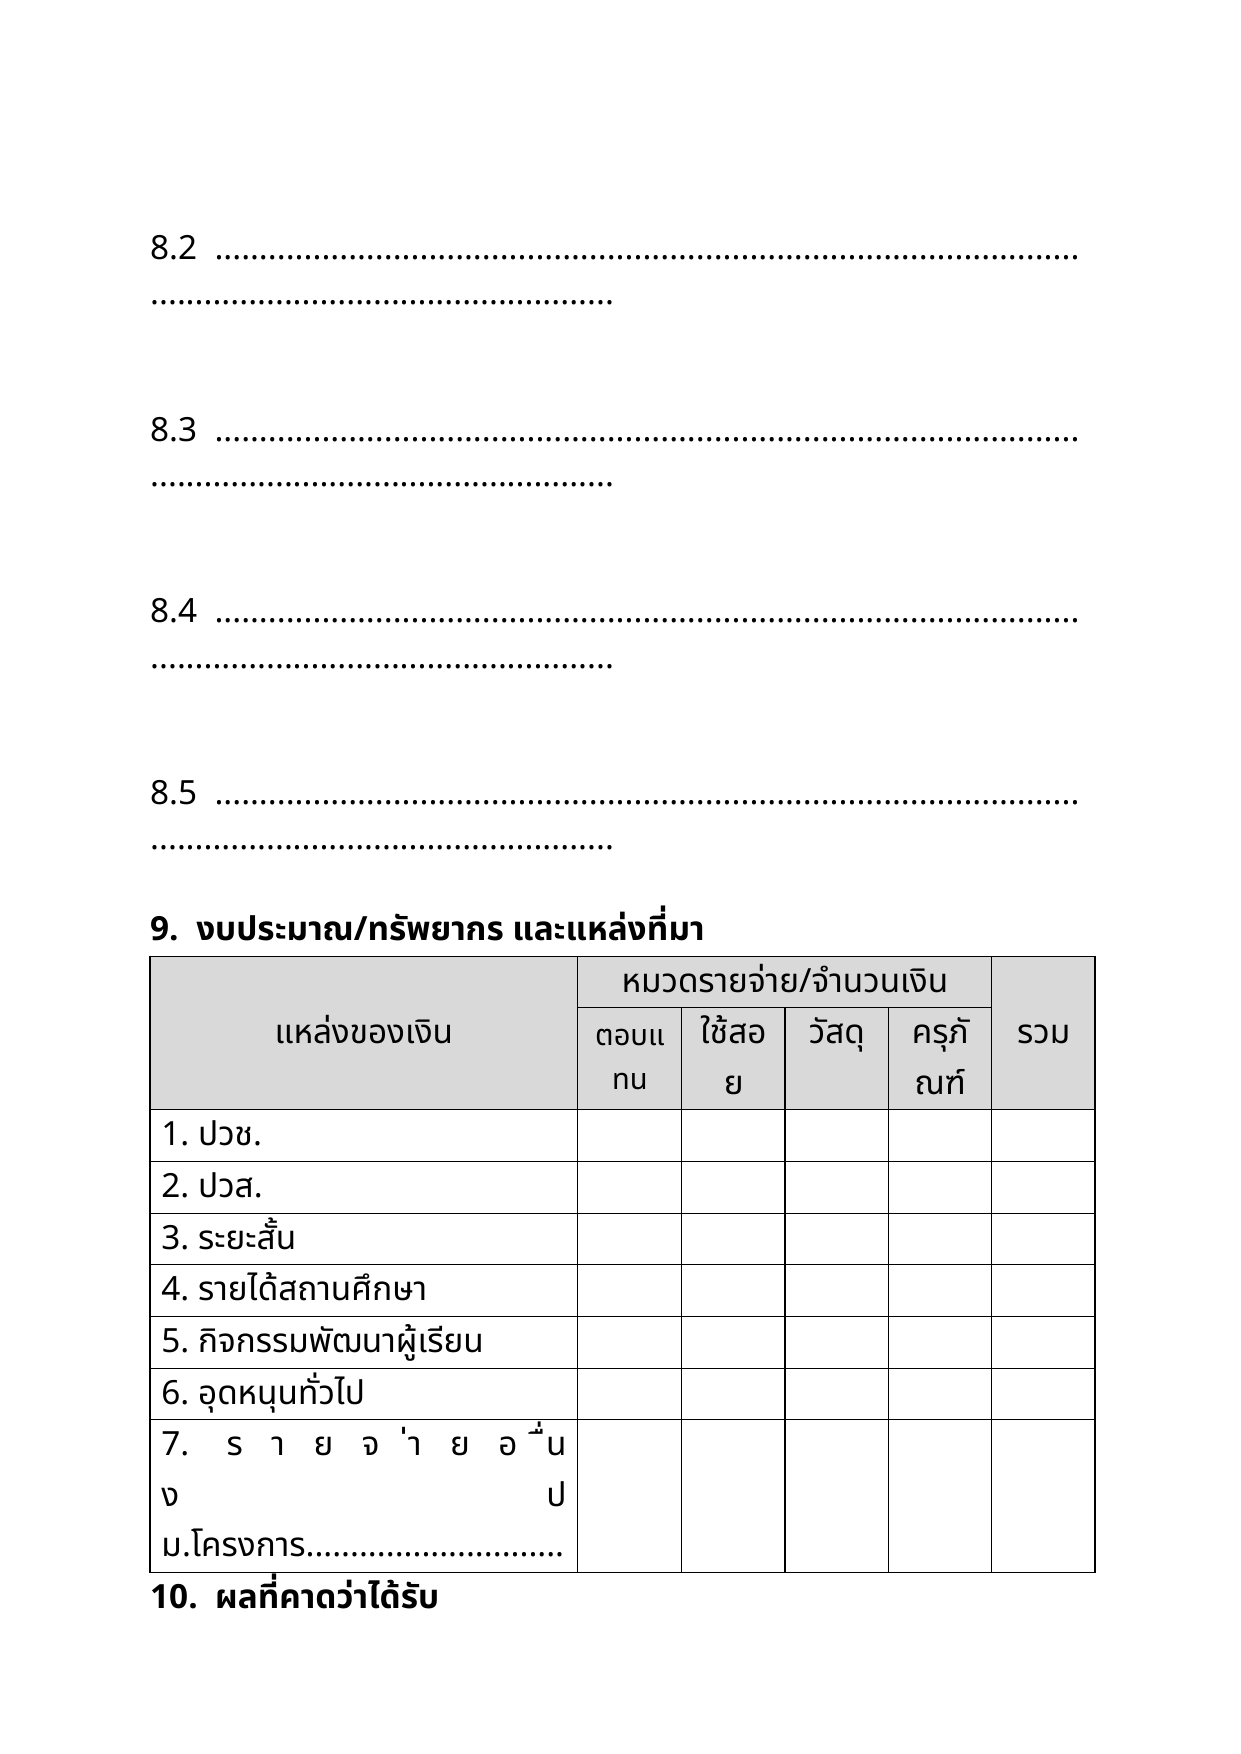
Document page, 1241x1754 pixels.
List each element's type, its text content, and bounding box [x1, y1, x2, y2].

table_cell 3. ระยะสั้น [151, 1214, 577, 1264]
table_cell 7. รายจ่ายอื่น งปม.โครงการ............................. [151, 1420, 577, 1572]
table_header แหล่งของเงิน [151, 957, 577, 1109]
table_cell [682, 1214, 784, 1264]
table_cell 2. ปวส. [151, 1162, 577, 1212]
table_cell [992, 1214, 1094, 1264]
table_cell [578, 1162, 681, 1212]
table_cell ตอบแทน [578, 1008, 681, 1109]
table_cell 4. รายได้สถานศึกษา [151, 1265, 577, 1316]
table_cell [682, 1369, 784, 1419]
table_cell [682, 1110, 784, 1161]
table_cell [889, 1265, 991, 1316]
table_cell [786, 1317, 888, 1367]
table_cell [578, 1265, 681, 1316]
table_cell [578, 1317, 681, 1367]
table_cell [992, 1162, 1094, 1212]
table_cell [889, 1317, 991, 1367]
table_cell [578, 1420, 681, 1572]
text 9. งบประมาณ/ทรัพยากร และแหล่งที่มา [150, 905, 1090, 956]
table_cell [578, 1214, 681, 1264]
table_cell [578, 1110, 681, 1161]
table_cell [992, 1369, 1094, 1419]
table_cell 1. ปวช. [151, 1110, 577, 1161]
table_cell [682, 1317, 784, 1367]
table_cell ครุภัณฑ์ [889, 1008, 991, 1109]
text 10. ผลที่คาดว่าได้รับ [150, 1573, 1090, 1623]
text 8.4 ..................................................................................................................................................... [150, 496, 1090, 678]
table_cell [682, 1265, 784, 1316]
table_cell [578, 1369, 681, 1419]
table_cell [682, 1162, 784, 1212]
table_cell [786, 1265, 888, 1316]
table_cell [786, 1420, 888, 1572]
text 8.2 ..................................................................................................................................................... [150, 133, 1090, 314]
text 8.3 ..................................................................................................................................................... [150, 314, 1090, 496]
table_cell ใช้สอย [682, 1008, 784, 1109]
table_cell [682, 1420, 784, 1572]
table_cell [889, 1369, 991, 1419]
table_cell [992, 1265, 1094, 1316]
table_header รวม [992, 957, 1094, 1109]
table_cell 5. กิจกรรมพัฒนาผู้เรียน [151, 1317, 577, 1367]
table_cell [889, 1420, 991, 1572]
table_cell [786, 1110, 888, 1161]
table_cell [786, 1162, 888, 1212]
table_cell วัสดุ [786, 1008, 888, 1109]
text 8.5 ..................................................................................................................................................... [150, 678, 1090, 859]
table_cell 6. อุดหนุนทั่วไป [151, 1369, 577, 1419]
table_cell [992, 1317, 1094, 1367]
table_cell [992, 1420, 1094, 1572]
table_cell [889, 1214, 991, 1264]
table_cell [786, 1214, 888, 1264]
table_cell [786, 1369, 888, 1419]
table_cell [889, 1110, 991, 1161]
table_cell [889, 1162, 991, 1212]
table_cell [992, 1110, 1094, 1161]
table_header หมวดรายจ่าย/จำนวนเงิน [578, 957, 991, 1007]
